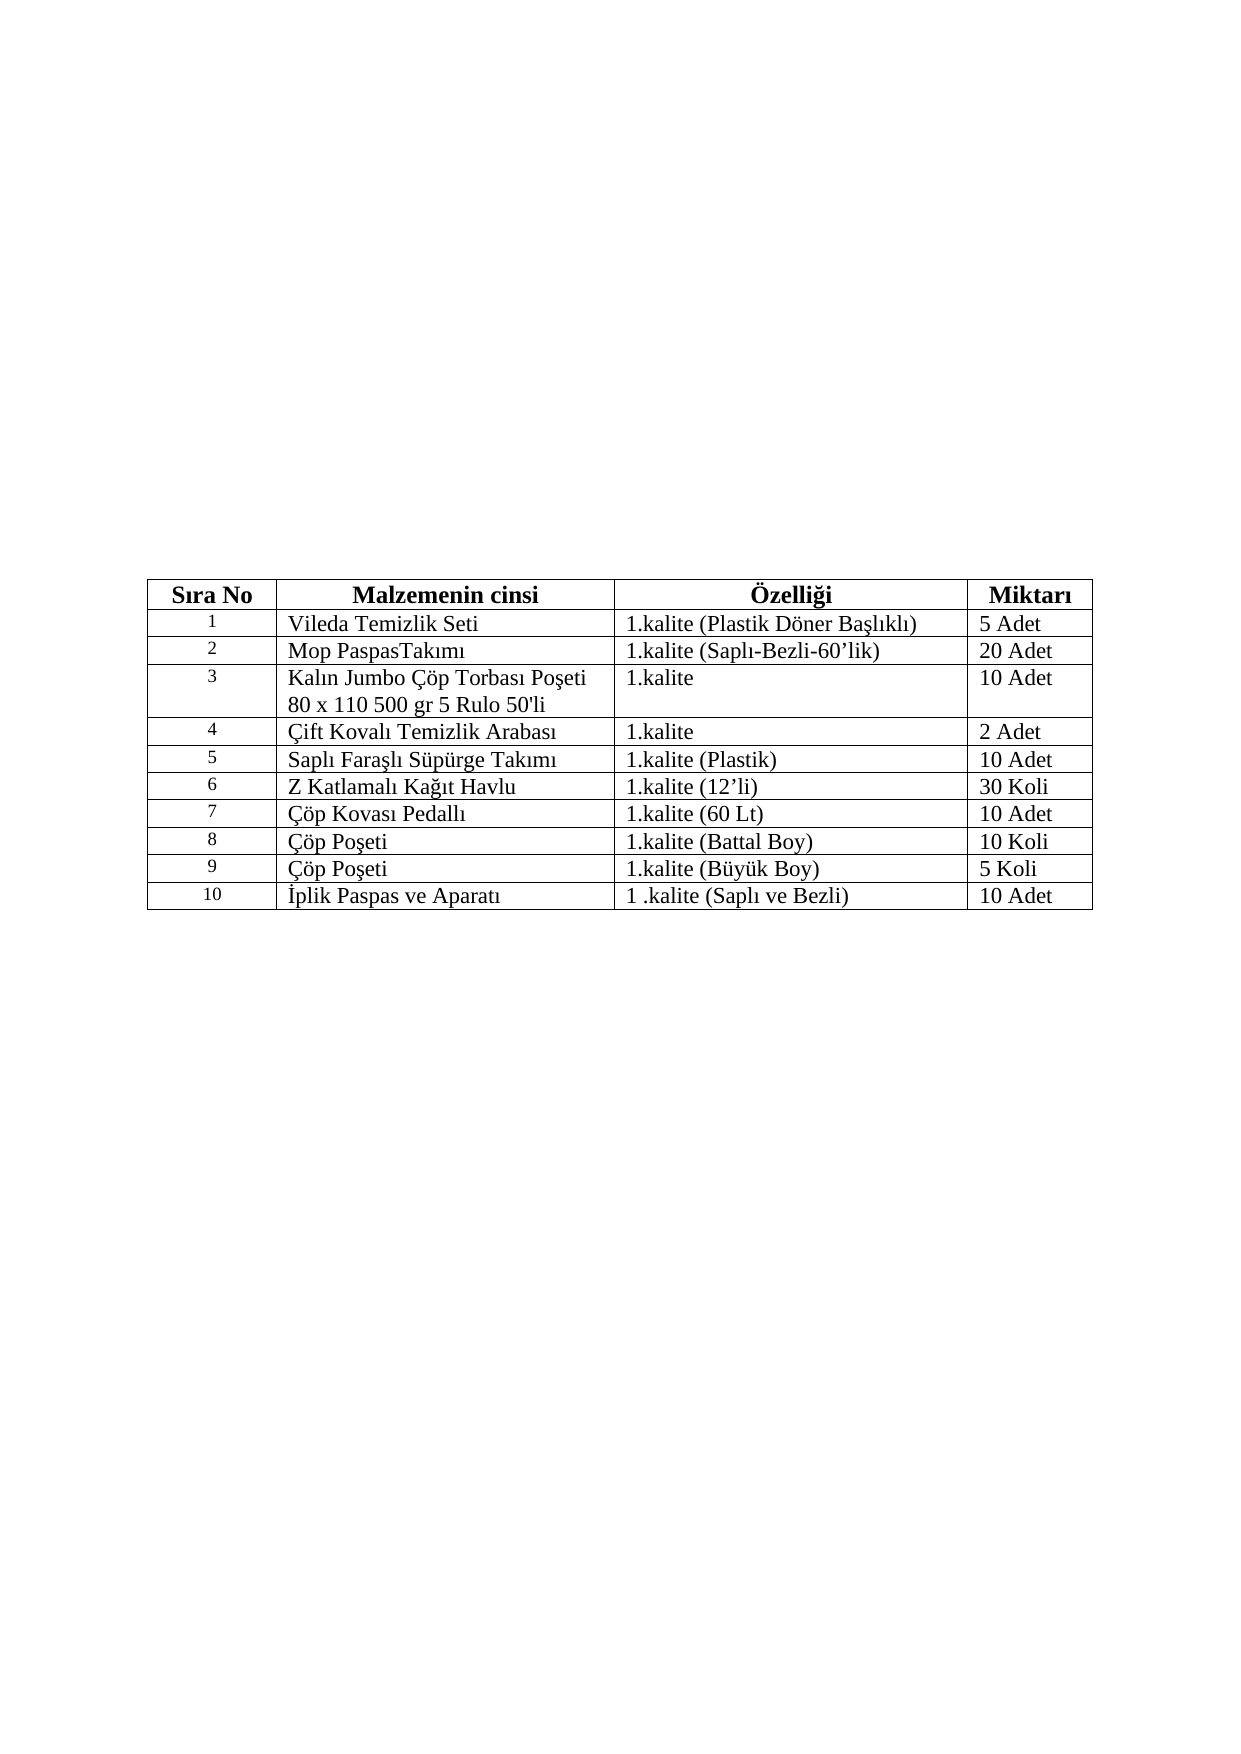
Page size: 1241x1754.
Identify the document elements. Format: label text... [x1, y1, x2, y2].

table_cell 5 Koli [968, 855, 1092, 882]
table_cell 1.kalite (Plastik) [615, 746, 967, 772]
table_cell Mop PaspasTakımı [277, 637, 614, 663]
table_cell 1.kalite (Büyük Boy) [615, 855, 967, 882]
table_header Özelliği [615, 580, 967, 609]
table_cell 5 Adet [968, 610, 1092, 636]
table_cell 10 Adet [968, 883, 1092, 909]
table_header Sıra No [148, 580, 276, 609]
table_cell 7 [148, 800, 276, 827]
table_header Malzemenin cinsi [277, 580, 614, 609]
table_cell Çöp Poşeti [277, 855, 614, 882]
table_cell 2 [148, 637, 276, 663]
table_cell Z Katlamalı Kağıt Havlu [277, 773, 614, 799]
table_cell 1.kalite (Saplı-Bezli-60’lik) [615, 637, 967, 663]
table_cell Çift Kovalı Temizlik Arabası [277, 718, 614, 744]
table_cell Çöp Kovası Pedallı [277, 800, 614, 827]
table_cell 8 [148, 828, 276, 854]
table_cell 20 Adet [968, 637, 1092, 663]
table_cell Vileda Temizlik Seti [277, 610, 614, 636]
table_cell Saplı Faraşlı Süpürge Takımı [277, 746, 614, 772]
table_cell 30 Koli [968, 773, 1092, 799]
table_cell 4 [148, 718, 276, 744]
table_header Miktarı [968, 580, 1092, 609]
table_cell 1.kalite [615, 718, 967, 744]
table_cell 10 Adet [968, 800, 1092, 827]
table_cell 5 [148, 746, 276, 772]
table_cell 1 .kalite (Saplı ve Bezli) [615, 883, 967, 909]
table_cell 10 Adet [968, 746, 1092, 772]
table_cell 10 Adet [968, 665, 1092, 717]
table_cell 3 [148, 665, 276, 717]
table_cell 2 Adet [968, 718, 1092, 744]
table_cell 6 [148, 773, 276, 799]
table_cell 1.kalite [615, 665, 967, 717]
table_cell 1 [148, 610, 276, 636]
table_cell 1.kalite (12’li) [615, 773, 967, 799]
table_cell İplik Paspas ve Aparatı [277, 883, 614, 909]
table_cell 1.kalite (60 Lt) [615, 800, 967, 827]
table_cell 9 [148, 855, 276, 882]
table_cell 1.kalite (Battal Boy) [615, 828, 967, 854]
table_cell 10 [148, 883, 276, 909]
table_cell 1.kalite (Plastik Döner Başlıklı) [615, 610, 967, 636]
table_cell 10 Koli [968, 828, 1092, 854]
table_cell Çöp Poşeti [277, 828, 614, 854]
table_cell Kalın Jumbo Çöp Torbası Poşeti 80 x 110 500 gr 5 Rulo 50'li [277, 665, 614, 717]
